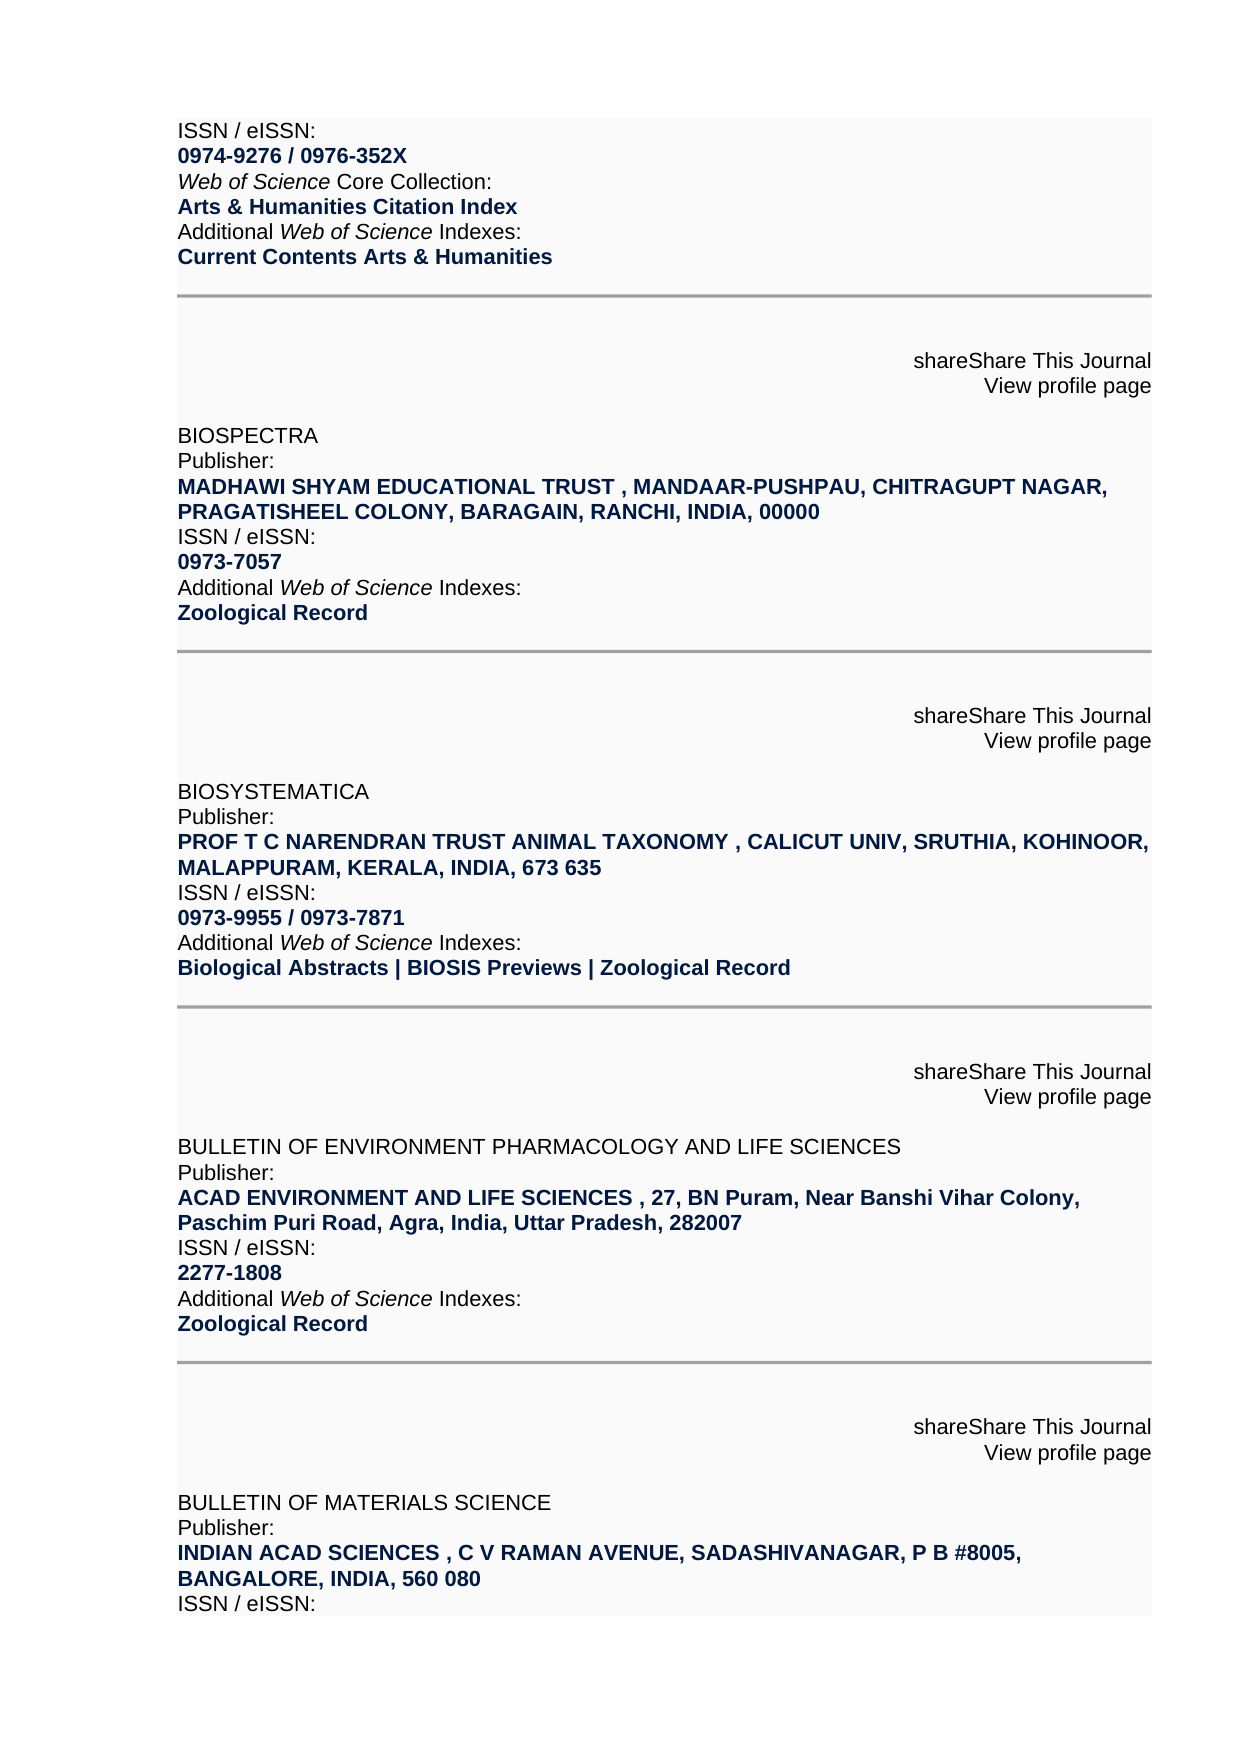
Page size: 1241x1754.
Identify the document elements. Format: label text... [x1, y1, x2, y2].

text View profile page [177, 1084, 1152, 1109]
text BIOSPECTRA [177, 423, 1152, 448]
text 0973-9955 / 0973-7871 [177, 905, 1152, 930]
text View profile page [177, 1439, 1152, 1464]
text Zoological Record [177, 1311, 1152, 1336]
text shareShare This Journal [177, 1414, 1152, 1439]
text Web of Science Core Collection: [177, 168, 1152, 194]
text Arts & Humanities Citation Index [177, 194, 1152, 219]
text Current Contents Arts & Humanities [177, 244, 1152, 269]
text 2277-1808 [177, 1260, 1152, 1286]
text Publisher: [177, 1159, 1152, 1185]
text Biological Abstracts | BIOSIS Previews | Zoological Record [177, 955, 1152, 980]
text ACAD ENVIRONMENT AND LIFE SCIENCES , 27, BN Puram, Near Banshi Vihar Colony, Paschim Puri Road, Agra, India, Uttar Pradesh, 282007 [177, 1185, 1152, 1235]
text ISSN / eISSN: [177, 1235, 1152, 1260]
text INDIAN ACAD SCIENCES , C V RAMAN AVENUE, SADASHIVANAGAR, P B #8005, BANGALORE, INDIA, 560 080 [177, 1540, 1152, 1591]
text shareShare This Journal [177, 703, 1152, 728]
text ISSN / eISSN: [177, 879, 1152, 905]
text Additional Web of Science Indexes: [177, 219, 1152, 244]
text BIOSYSTEMATICA [177, 779, 1152, 804]
text 0973-7057 [177, 549, 1152, 574]
text View profile page [177, 373, 1152, 398]
text BULLETIN OF ENVIRONMENT PHARMACOLOGY AND LIFE SCIENCES [177, 1134, 1152, 1159]
text Additional Web of Science Indexes: [177, 574, 1152, 600]
text View profile page [177, 728, 1152, 753]
text ISSN / eISSN: [177, 1591, 1152, 1616]
text Publisher: [177, 448, 1152, 474]
text shareShare This Journal [177, 348, 1152, 373]
text ISSN / eISSN: [177, 118, 1152, 143]
text ISSN / eISSN: [177, 524, 1152, 549]
text Zoological Record [177, 600, 1152, 625]
text BULLETIN OF MATERIALS SCIENCE [177, 1490, 1152, 1515]
text MADHAWI SHYAM EDUCATIONAL TRUST , MANDAAR-PUSHPAU, CHITRAGUPT NAGAR, PRAGATISHEEL COLONY, BARAGAIN, RANCHI, INDIA, 00000 [177, 474, 1152, 524]
text Publisher: [177, 1515, 1152, 1540]
text shareShare This Journal [177, 1059, 1152, 1084]
text Additional Web of Science Indexes: [177, 930, 1152, 955]
text 0974-9276 / 0976-352X [177, 143, 1152, 168]
text Additional Web of Science Indexes: [177, 1286, 1152, 1311]
text Publisher: [177, 804, 1152, 829]
text PROF T C NARENDRAN TRUST ANIMAL TAXONOMY , CALICUT UNIV, SRUTHIA, KOHINOOR, MALAPPURAM, KERALA, INDIA, 673 635 [177, 829, 1152, 879]
